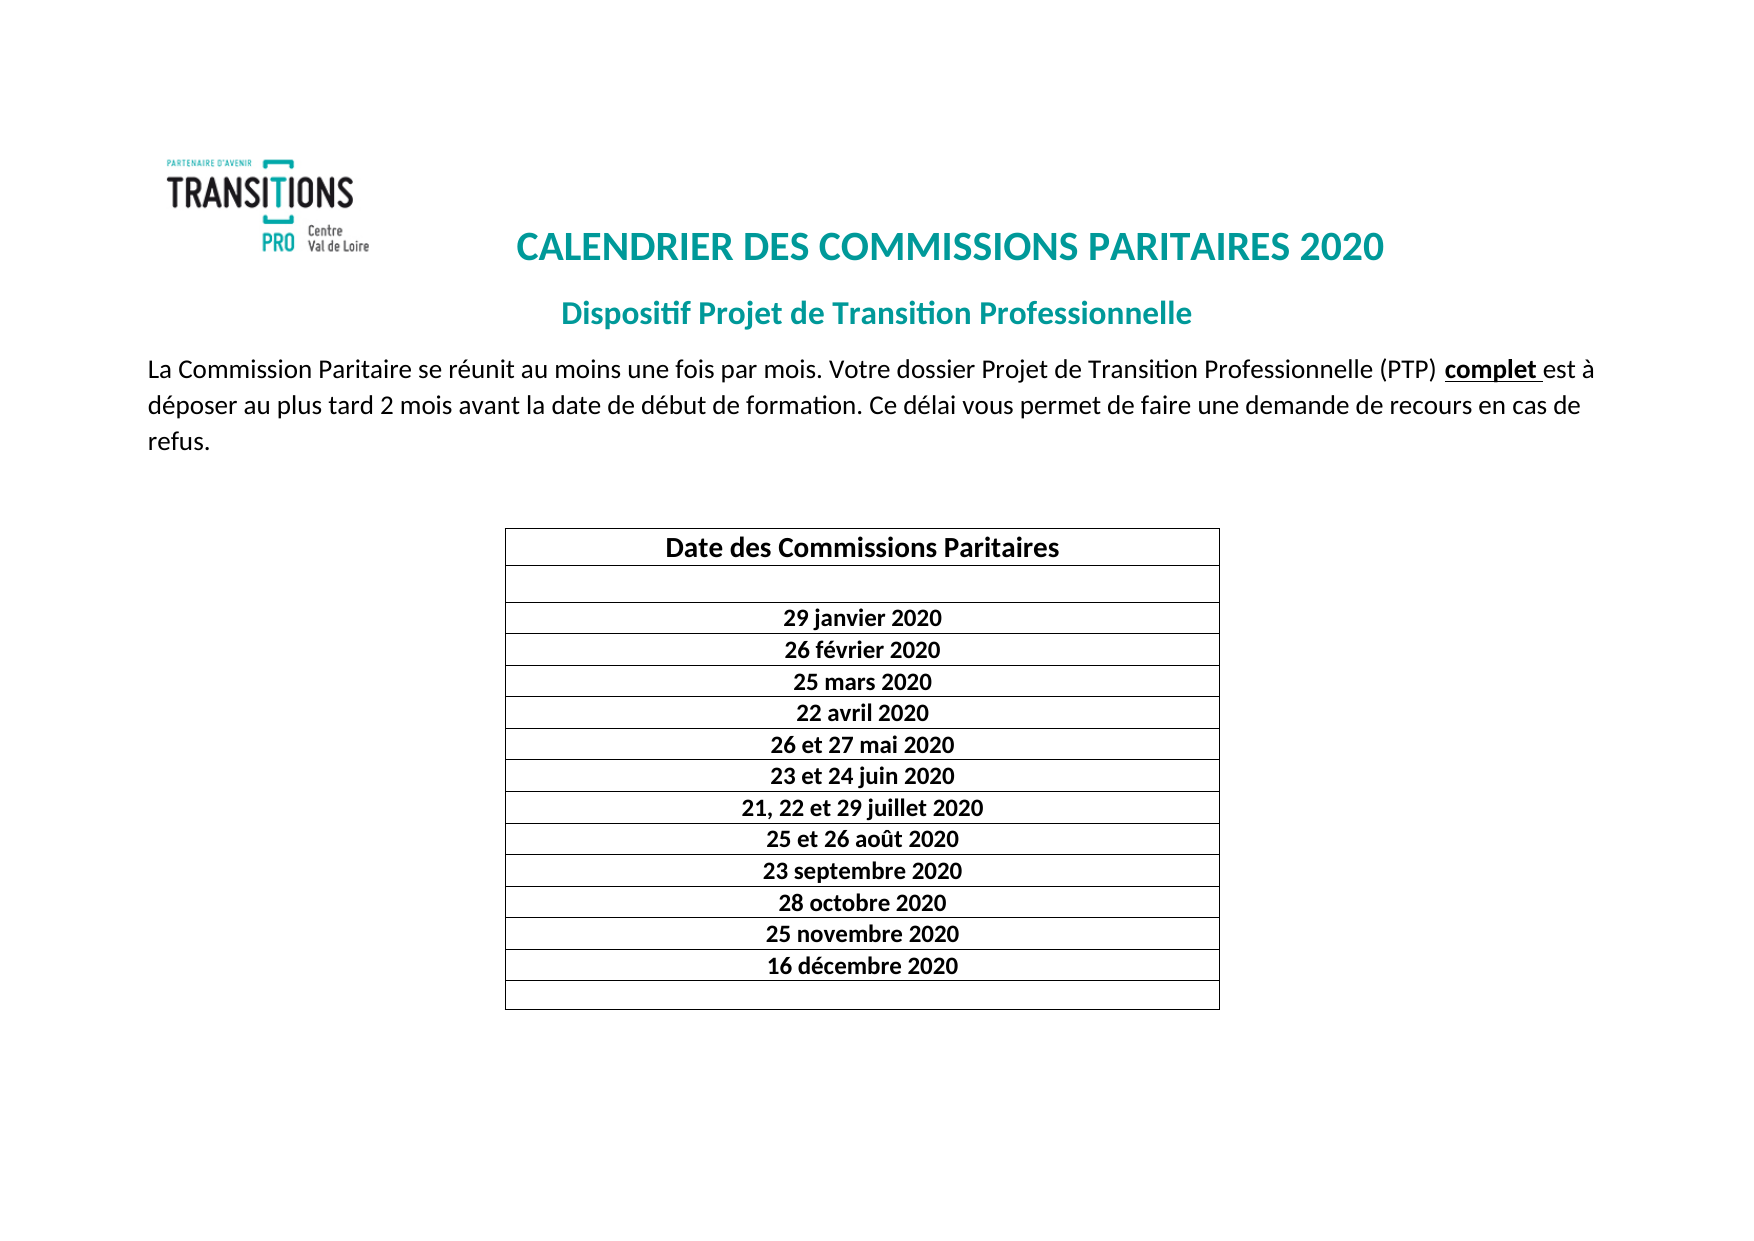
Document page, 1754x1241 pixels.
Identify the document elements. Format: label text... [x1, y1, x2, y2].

text La Commission Paritaire se réunit au moins une fois par mois. Votre dossier Projet de Transition Professionnelle (PTP) complet est à déposer au plus tard 2 mois avant la date de début de formation. Ce délai vous permet de faire une demande de recours en cas de refus. [148, 352, 1606, 457]
table_cell 23 et 24 juin 2020 [506, 760, 1219, 791]
table_cell 16 décembre 2020 [506, 950, 1219, 980]
table_cell 26 et 27 mai 2020 [506, 729, 1219, 759]
table_header Date des Commissions Paritaires [506, 529, 1219, 565]
table_cell [506, 981, 1219, 1009]
text Dispositif Projet de Transition Professionnelle [148, 292, 1606, 332]
table_cell [506, 566, 1219, 602]
table_cell 22 avril 2020 [506, 697, 1219, 728]
table_cell 21, 22 et 29 juillet 2020 [506, 792, 1219, 822]
picture [147, 147, 395, 261]
table_cell 26 février 2020 [506, 634, 1219, 665]
table_cell 25 et 26 août 2020 [506, 824, 1219, 854]
table_cell 28 octobre 2020 [506, 887, 1219, 917]
table_cell 25 novembre 2020 [506, 918, 1219, 949]
text CALENDRIER DES COMMISSIONS PARITAIRES 2020 [148, 148, 1606, 271]
table_cell 29 janvier 2020 [506, 603, 1219, 633]
table_cell 23 septembre 2020 [506, 855, 1219, 886]
table_cell 25 mars 2020 [506, 666, 1219, 696]
